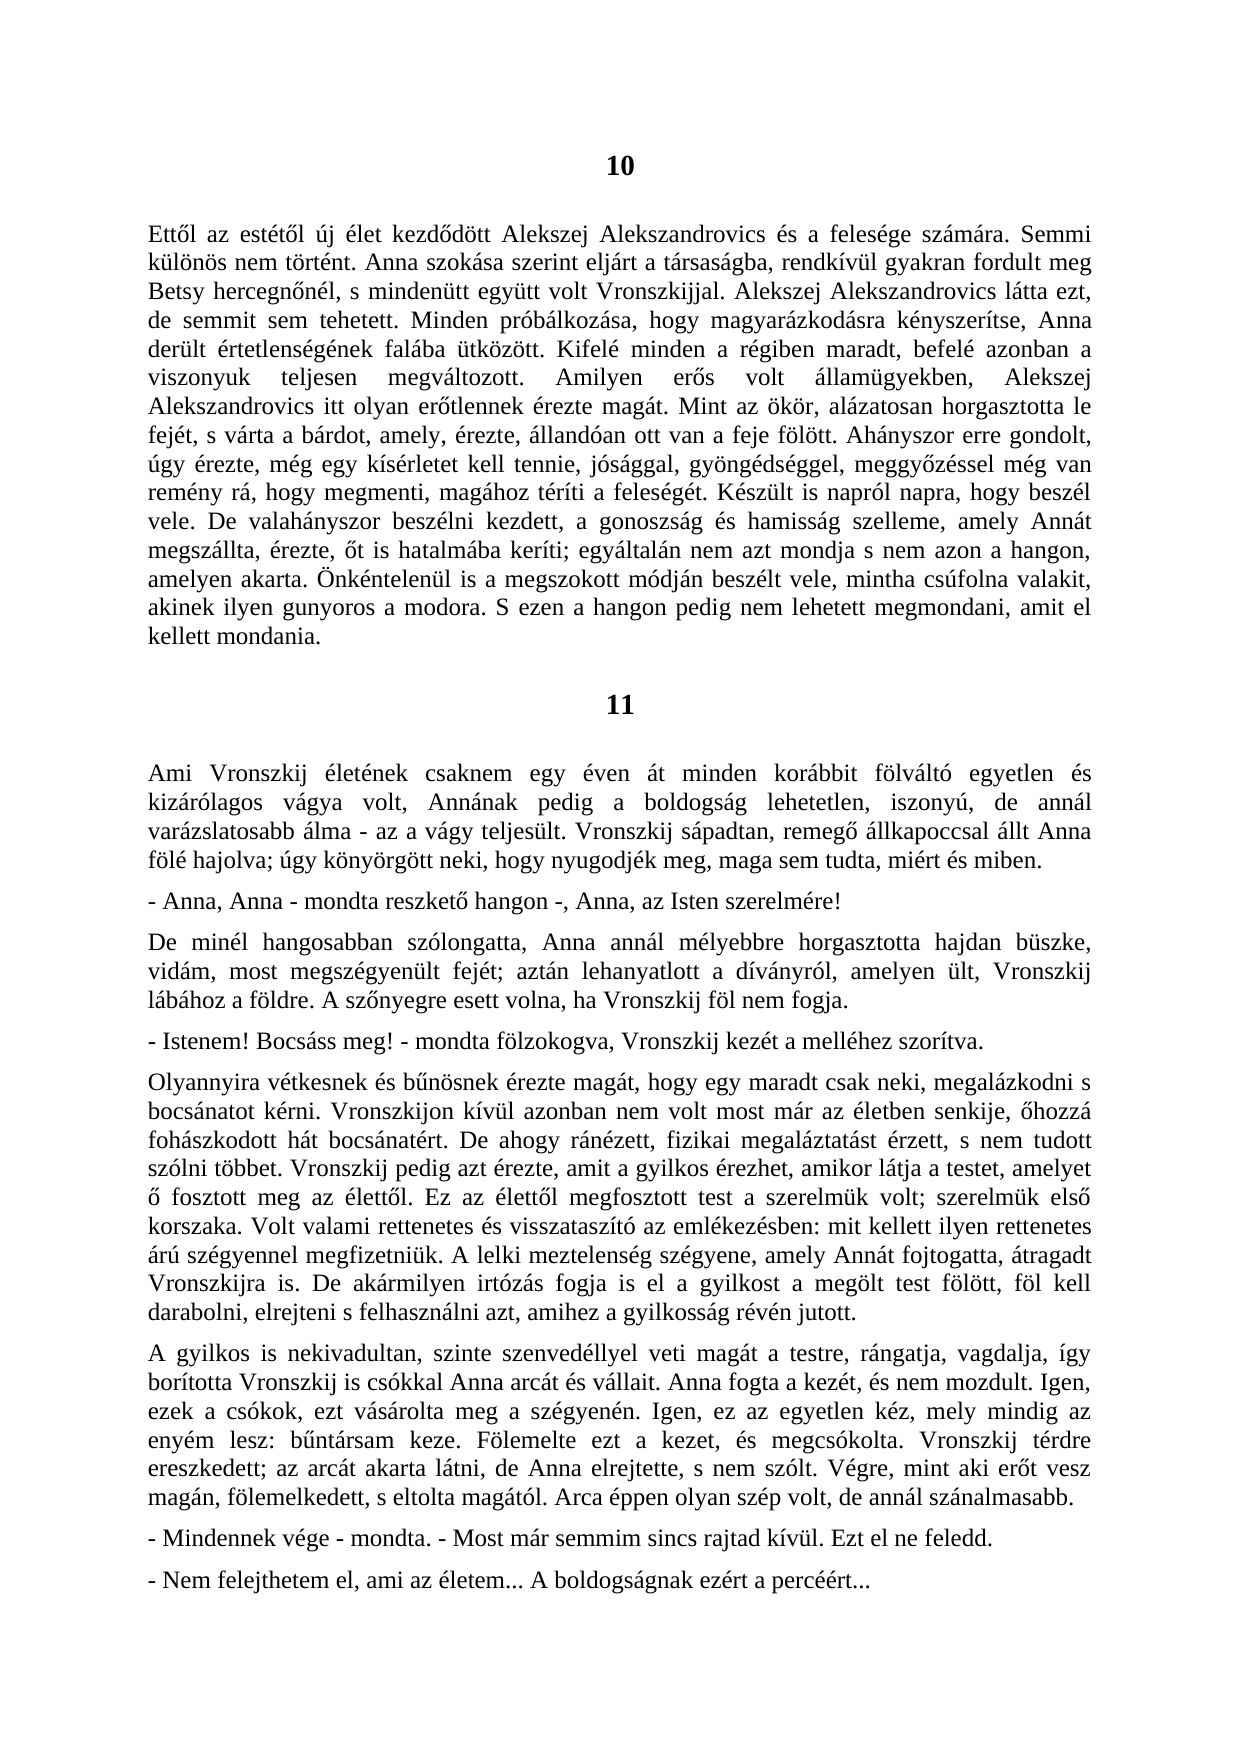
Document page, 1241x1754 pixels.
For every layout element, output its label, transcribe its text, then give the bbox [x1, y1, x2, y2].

text Ettől az estétől új élet kezdődött Alekszej Alekszandrovics és a felesége számára. Semmi különös nem történt. Anna szokása szerint eljárt a társaságba, rendkívül gyakran fordult meg Betsy hercegnőnél, s mindenütt együtt volt Vronszkijjal. Alekszej Alekszandrovics látta ezt, de semmit sem tehetett. Minden próbálkozása, hogy magyarázkodásra kényszerítse, Anna derült értetlenségének falába ütközött. Kifelé minden a régiben maradt, befelé azonban a viszonyuk teljesen megváltozott. Amilyen erős volt államügyekben, Alekszej Alekszandrovics itt olyan erőtlennek érezte magát. Mint az ökör, alázatosan horgasztotta le fejét, s várta a bárdot, amely, érezte, állandóan ott van a feje fölött. Ahányszor erre gondolt, úgy érezte, még egy kísérletet kell tennie, jósággal, gyöngédséggel, meggyőzéssel még van remény rá, hogy megmenti, magához téríti a feleségét. Készült is napról napra, hogy beszél vele. De valahányszor beszélni kezdett, a gonoszság és hamisság szelleme, amely Annát megszállta, érezte, őt is hatalmába keríti; egyáltalán nem azt mondja s nem azon a hangon, amelyen akarta. Önkéntelenül is a megszokott módján beszélt vele, mintha csúfolna valakit, akinek ilyen gunyoros a modora. S ezen a hangon pedig nem lehetett megmondani, amit el kellett mondania. [148, 219, 1093, 650]
text De minél hangosabban szólongatta, Anna annál mélyebbre horgasztotta hajdan büszke, vidám, most megszégyenült fejét; aztán lehanyatlott a díványról, amelyen ült, Vronszkij lábához a földre. A szőnyegre esett volna, ha Vronszkij föl nem fogja. [148, 927, 1093, 1013]
text - Istenem! Bocsáss meg! - mondta fölzokogva, Vronszkij kezét a melléhez szorítva. [148, 1026, 1093, 1055]
subtitle 11 [148, 687, 1093, 721]
text - Nem felejthetem el, ami az életem... A boldogságnak ezért a percéért... [148, 1565, 1093, 1593]
text Olyannyira vétkesnek és bűnösnek érezte magát, hogy egy maradt csak neki, megalázkodni s bocsánatot kérni. Vronszkijon kívül azonban nem volt most már az életben senkije, őhozzá fohászkodott hát bocsánatért. De ahogy ránézett, fizikai megaláztatást érzett, s nem tudott szólni többet. Vronszkij pedig azt érezte, amit a gyilkos érezhet, amikor látja a testet, amelyet ő fosztott meg az élettől. Ez az élettől megfosztott test a szerelmük volt; szerelmük első korszaka. Volt valami rettenetes és visszataszító az emlékezésben: mit kellett ilyen rettenetes árú szégyennel megfizetniük. A lelki meztelenség szégyene, amely Annát fojtogatta, átragadt Vronszkijra is. De akármilyen irtózás fogja is el a gyilkost a megölt test fölött, föl kell darabolni, elrejteni s felhasználni azt, amihez a gyilkosság révén jutott. [148, 1067, 1093, 1326]
subtitle 10 [148, 148, 1093, 181]
text - Mindennek vége - mondta. - Most már semmim sincs rajtad kívül. Ezt el ne feledd. [148, 1523, 1093, 1552]
text Ami Vronszkij életének csaknem egy éven át minden korábbit fölváltó egyetlen és kizárólagos vágya volt, Annának pedig a boldogság lehetetlen, iszonyú, de annál varázslatosabb álma - az a vágy teljesült. Vronszkij sápadtan, remegő állkapoccsal állt Anna fölé hajolva; úgy könyörgött neki, hogy nyugodjék meg, maga sem tudta, miért és miben. [148, 758, 1093, 873]
text A gyilkos is nekivadultan, szinte szenvedéllyel veti magát a testre, rángatja, vagdalja, így borította Vronszkij is csókkal Anna arcát és vállait. Anna fogta a kezét, és nem mozdult. Igen, ezek a csókok, ezt vásárolta meg a szégyenén. Igen, ez az egyetlen kéz, mely mindig az enyém lesz: bűntársam keze. Fölemelte ezt a kezet, és megcsókolta. Vronszkij térdre ereszkedett; az arcát akarta látni, de Anna elrejtette, s nem szólt. Végre, mint aki erőt vesz magán, fölemelkedett, s eltolta magától. Arca éppen olyan szép volt, de annál szánalmasabb. [148, 1338, 1093, 1511]
text - Anna, Anna - mondta reszkető hangon -, Anna, az Isten szerelmére! [148, 886, 1093, 915]
